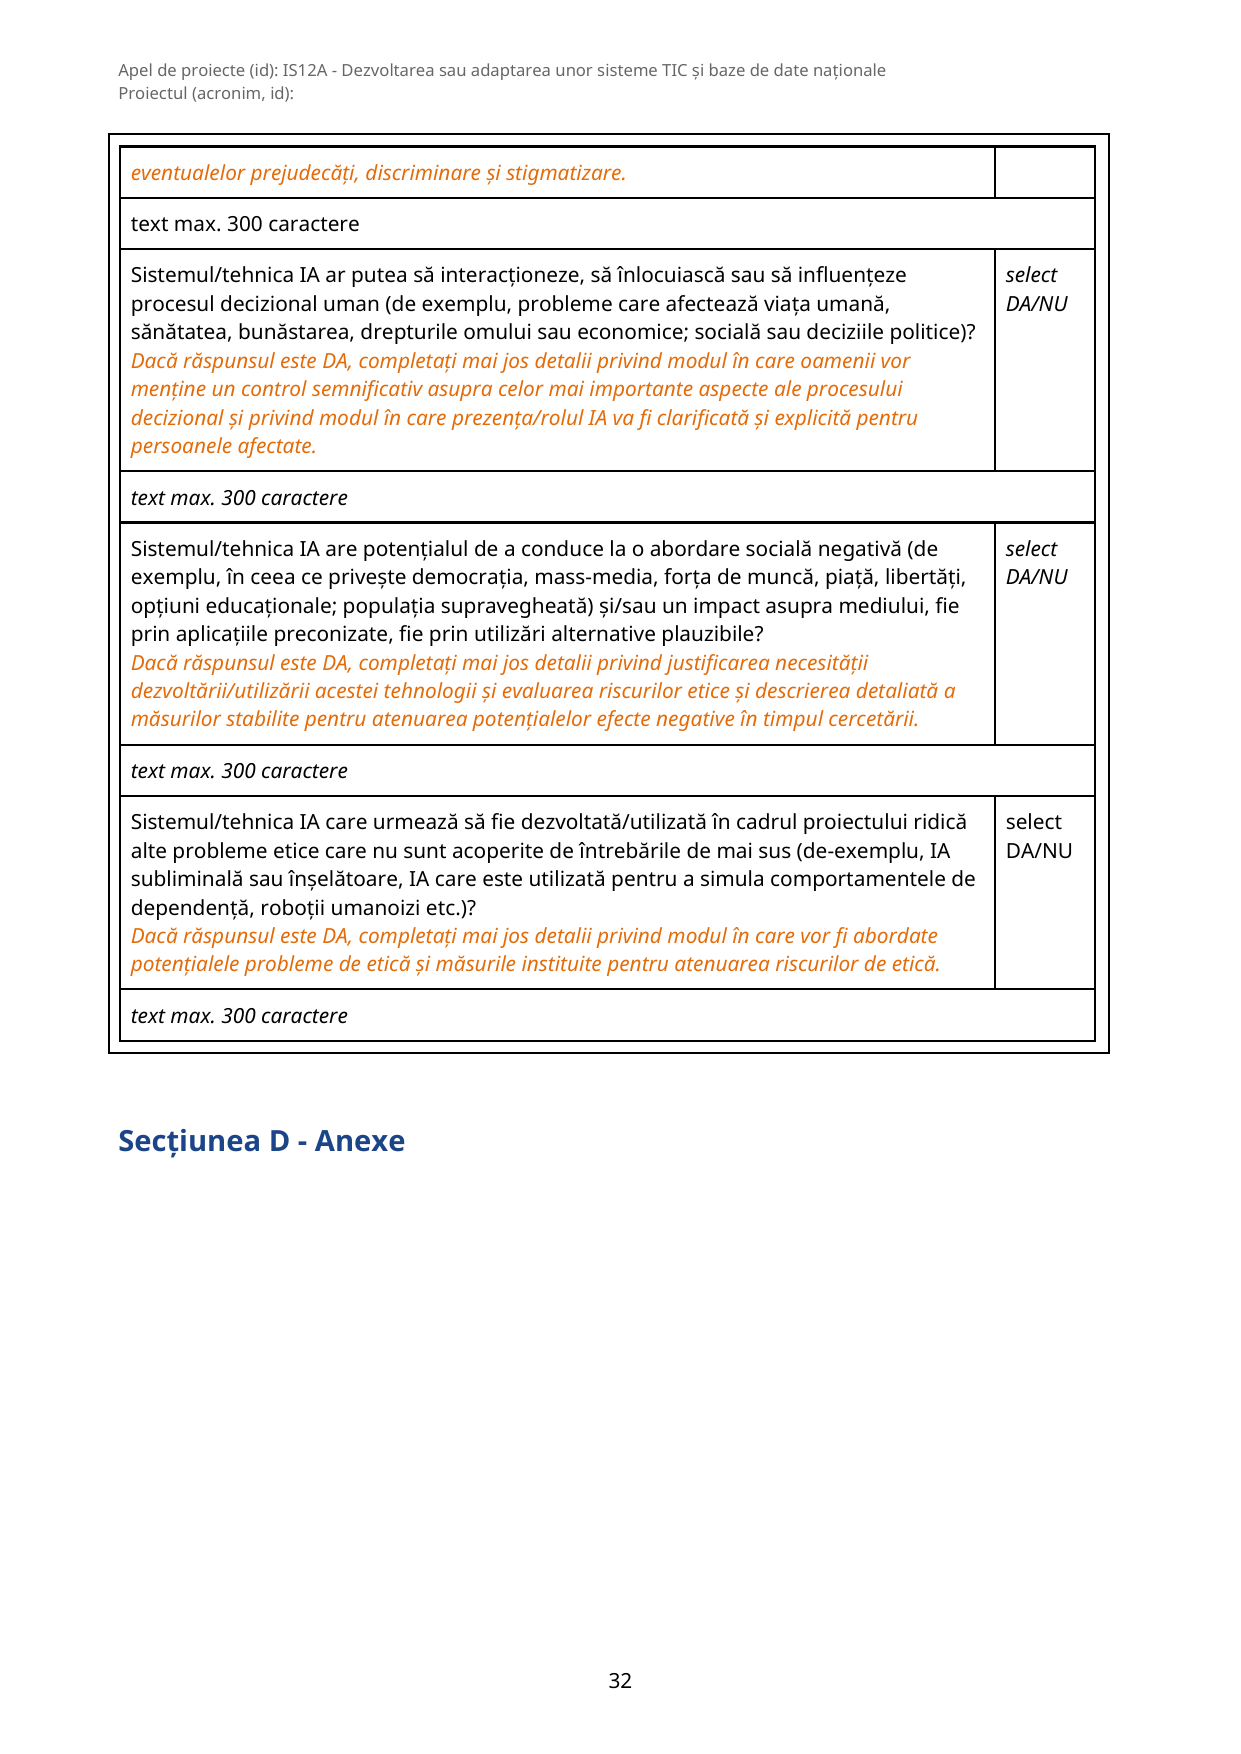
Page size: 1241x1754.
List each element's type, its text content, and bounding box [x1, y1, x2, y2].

table_cell [110, 135, 1108, 1052]
subtitle Secțiunea D - Anexe [118, 1120, 1107, 1160]
